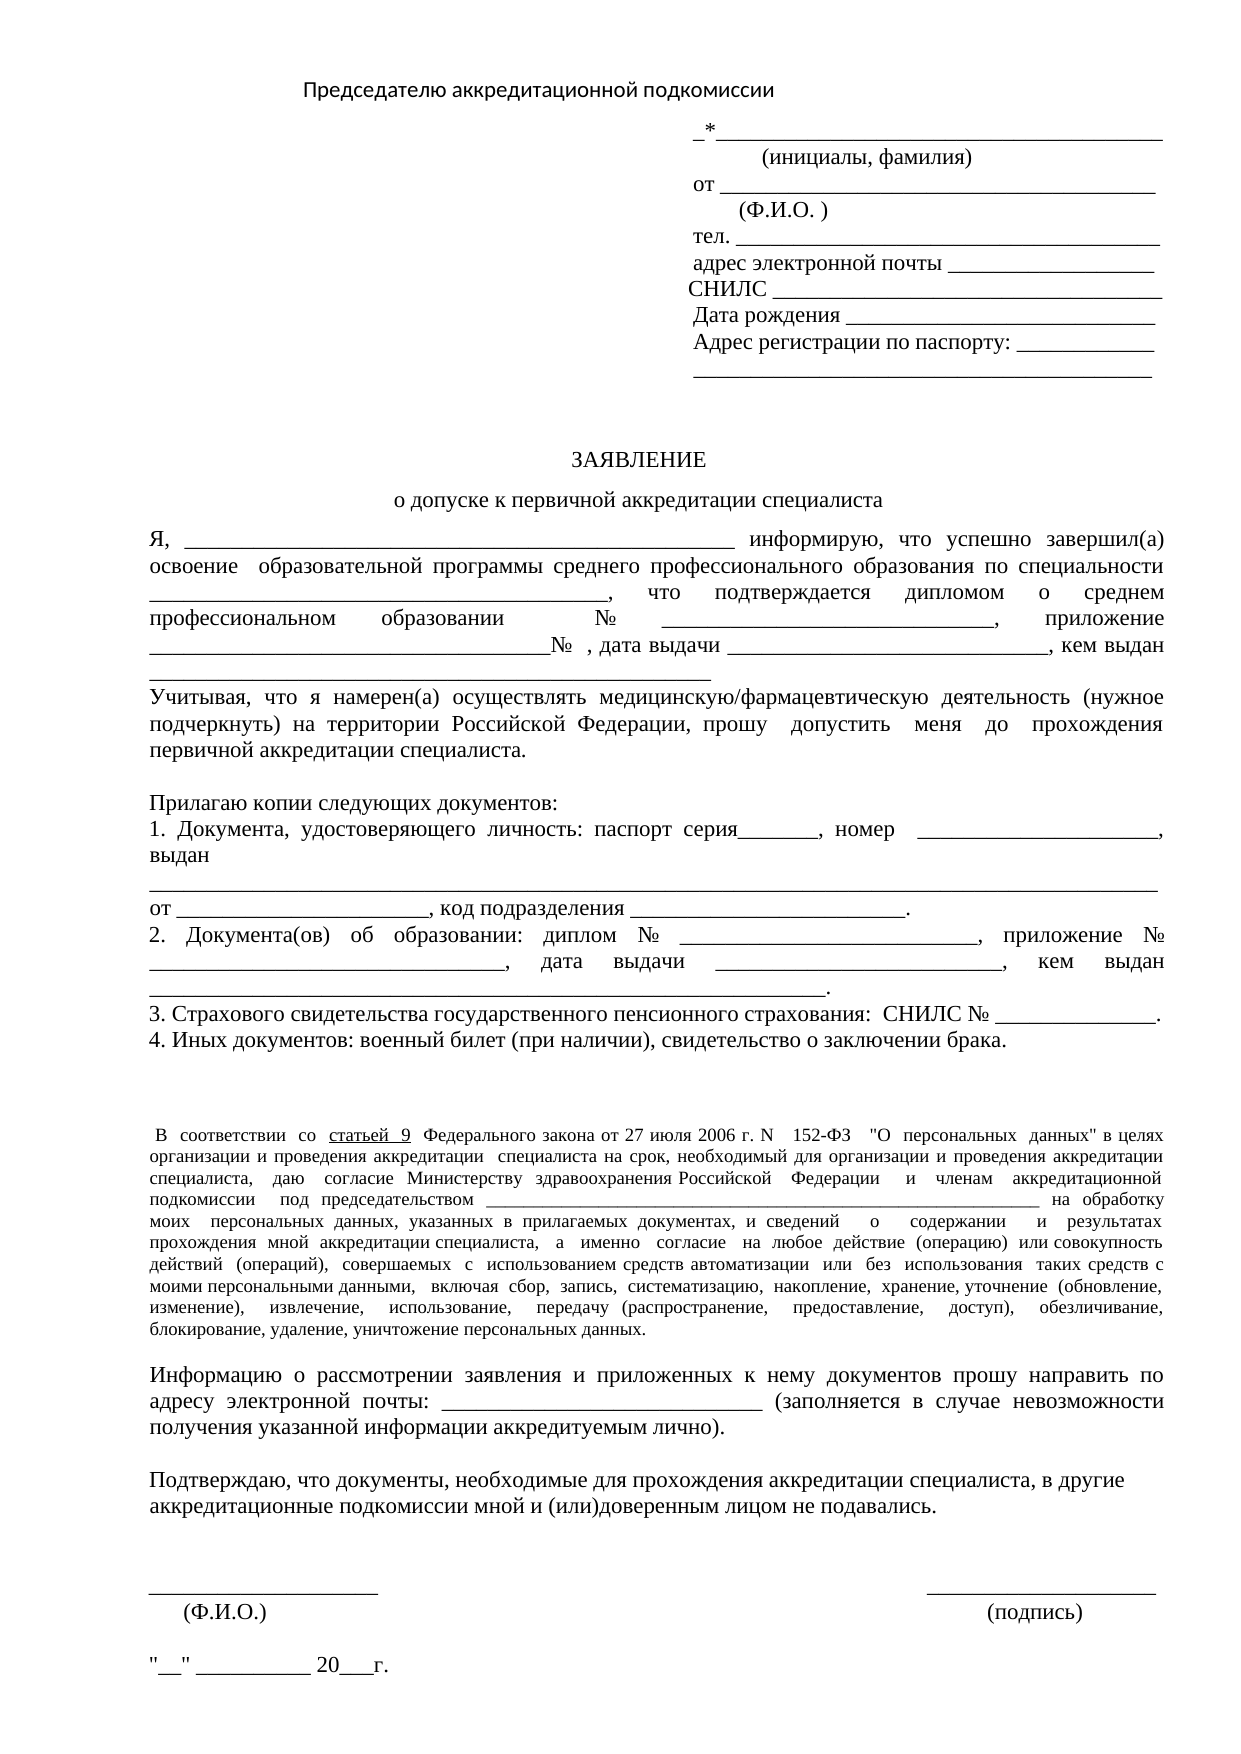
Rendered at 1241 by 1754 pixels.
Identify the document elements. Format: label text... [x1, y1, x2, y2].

text о допуске к первичной аккредитации специалиста [112, 486, 1165, 512]
text ЗАЯВЛЕНИЕ [112, 446, 1165, 473]
text (Ф.И.О. ) [498, 196, 1165, 222]
text 4. Иных документов: военный билет (при наличии), свидетельство о заключении брака. [149, 1026, 1165, 1052]
text Учитывая, что я намерен(а) осуществлять медицинскую/фармацевтическую деятельность (нужное подчеркнуть) на территории Российской Федерации, прошу допустить меня до прохождения первичной аккредитации специалиста. [149, 683, 1165, 762]
text _*_______________________________________ [498, 117, 1165, 143]
text Председателю аккредитационной подкомиссии [112, 75, 1165, 103]
text адрес электронной почты __________________ СНИЛС __________________________________ [498, 249, 1165, 301]
text Информацию о рассмотрении заявления и приложенных к нему документов прошу направить по адресу электронной почты: ____________________________ (заполняется в случае невозможности получения указанной информации аккредитуемым лично). [149, 1361, 1165, 1440]
text ____________________ ____________________ [149, 1572, 1165, 1598]
text Я, ________________________________________________ информирую, что успешно завершил(а) освоение образовательной программы среднего профессионального образования по специальности ________________________________________, что подтверждается дипломом о среднем профессиональном образовании № _____________________________, приложение ___________________________________№ , дата выдачи ____________________________, кем выдан _________________________________________________ [149, 525, 1165, 683]
text 2. Документа(ов) об образовании: диплом № __________________________, приложение № _______________________________, дата выдачи _________________________, кем выдан ___________________________________________________________. [149, 921, 1165, 1000]
text 3. Страхового свидетельства государственного пенсионного страхования: СНИЛС № ______________. [149, 1000, 1165, 1026]
text Прилагаю копии следующих документов: [149, 789, 1165, 815]
text (инициалы, фамилия) [498, 143, 1165, 170]
text Подтверждаю, что документы, необходимые для прохождения аккредитации специалиста, в другие аккредитационные подкомиссии мной и (или)доверенным лицом не подавались. [149, 1466, 1165, 1519]
text тел. _____________________________________ [498, 222, 1165, 249]
text ________________________________________ [498, 354, 1165, 381]
text "__" __________ 20___г. [149, 1651, 1165, 1677]
text 1. Документа, удостоверяющего личность: паспорт серия_______, номер _____________________, выдан ________________________________________________________________________________________ от ______________________, код подразделения ________________________. [149, 815, 1165, 921]
text В соответствии со статьей 9 Федерального закона от 27 июля 2006 г. N 152-ФЗ "О персональных данных" в целях организации и проведения аккредитации специалиста на срок, необходимый для организации и проведения аккредитации специалиста, даю согласие Министерству здравоохранения Российской Федерации и членам аккредитационной подкомиссии под председательством ___________________________________________________________ на обработку моих персональных данных, указанных в прилагаемых документах, и сведений о содержании и результатах прохождения мной аккредитации специалиста, а именно согласие на любое действие (операцию) или совокупность действий (операций), совершаемых с использованием средств автоматизации или без использования таких средств с моими персональными данными, включая сбор, запись, систематизацию, накопление, хранение, уточнение (обновление, изменение), извлечение, использование, передачу (распространение, предоставление, доступ), обезличивание, блокирование, удаление, уничтожение персональных данных. [149, 1123, 1165, 1339]
text Дата рождения ___________________________ [498, 301, 1165, 328]
text Адрес регистрации по паспорту: ____________ [498, 328, 1165, 354]
text (Ф.И.О.) (подпись) [149, 1598, 1165, 1624]
text от ______________________________________ [498, 170, 1165, 196]
